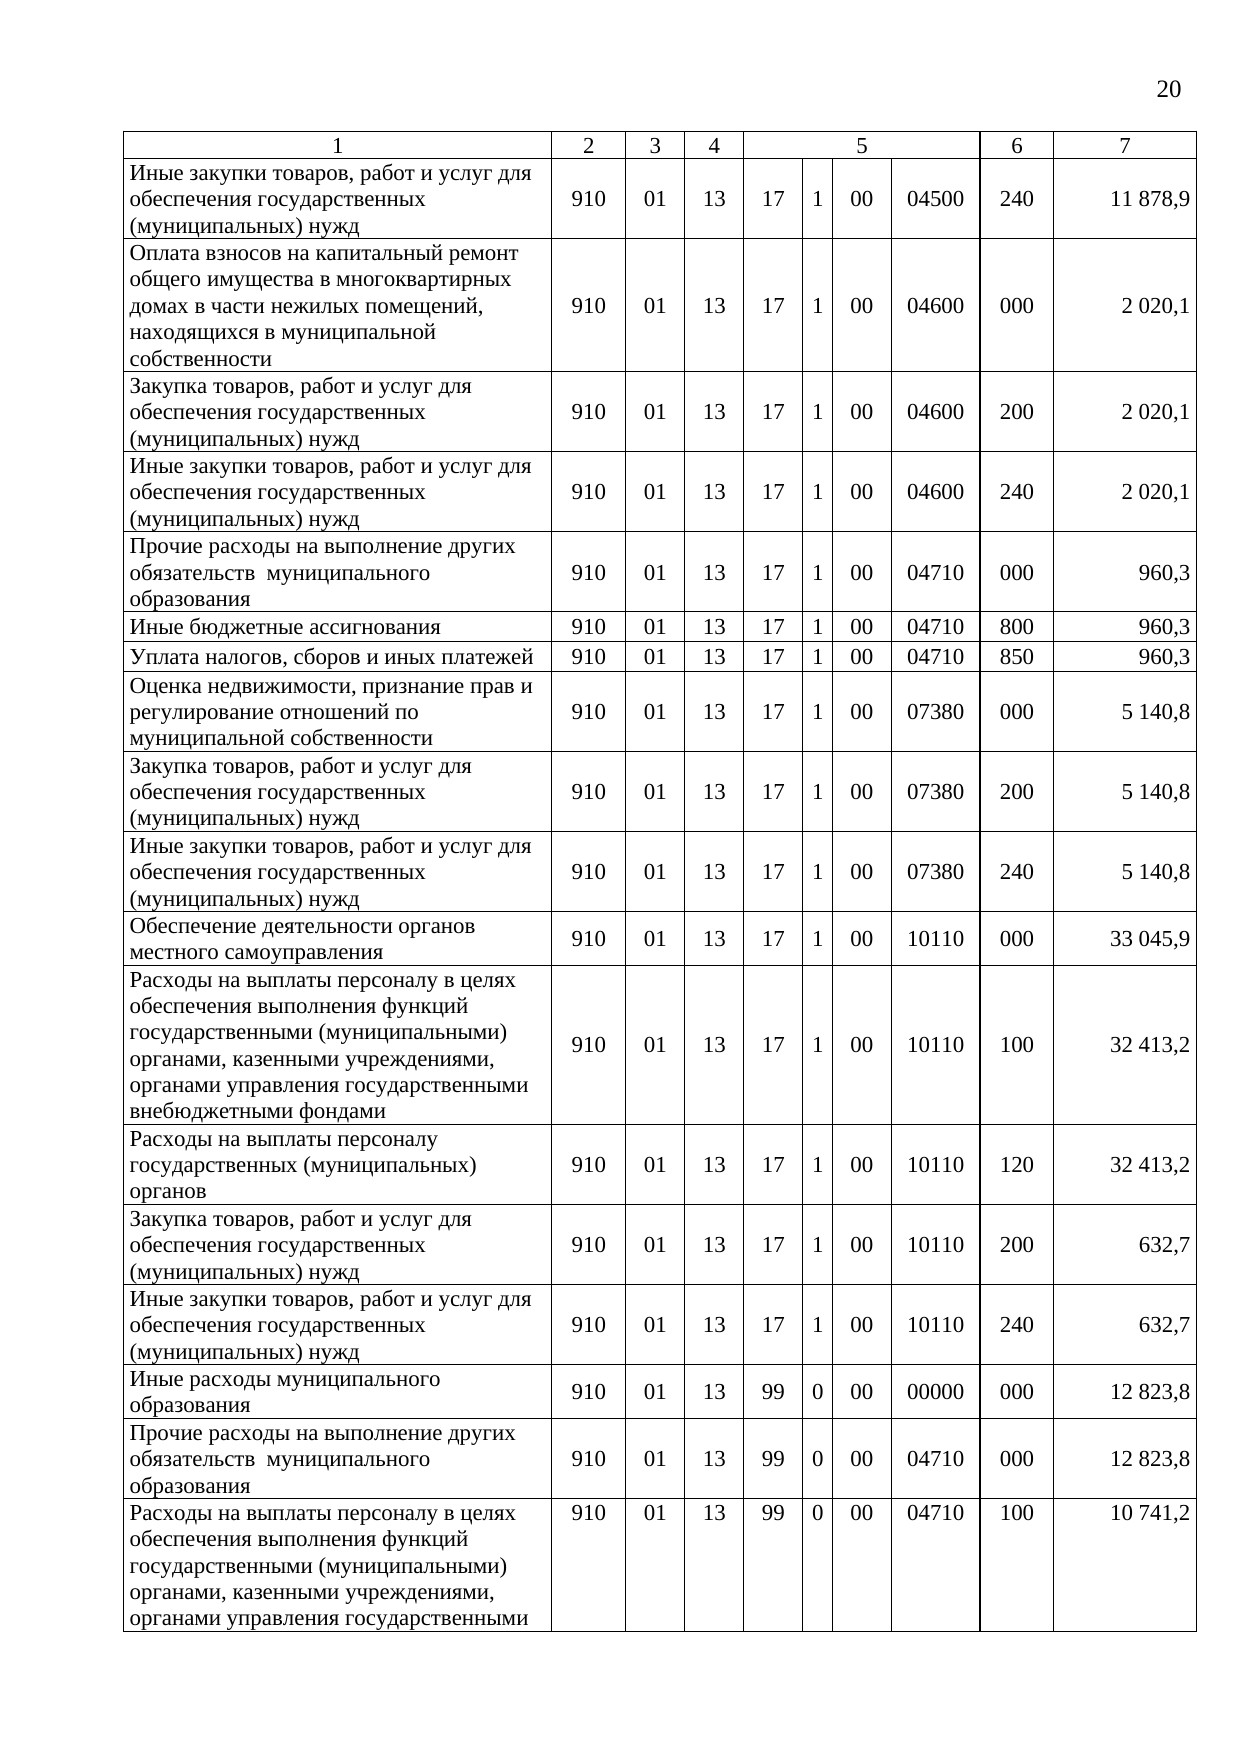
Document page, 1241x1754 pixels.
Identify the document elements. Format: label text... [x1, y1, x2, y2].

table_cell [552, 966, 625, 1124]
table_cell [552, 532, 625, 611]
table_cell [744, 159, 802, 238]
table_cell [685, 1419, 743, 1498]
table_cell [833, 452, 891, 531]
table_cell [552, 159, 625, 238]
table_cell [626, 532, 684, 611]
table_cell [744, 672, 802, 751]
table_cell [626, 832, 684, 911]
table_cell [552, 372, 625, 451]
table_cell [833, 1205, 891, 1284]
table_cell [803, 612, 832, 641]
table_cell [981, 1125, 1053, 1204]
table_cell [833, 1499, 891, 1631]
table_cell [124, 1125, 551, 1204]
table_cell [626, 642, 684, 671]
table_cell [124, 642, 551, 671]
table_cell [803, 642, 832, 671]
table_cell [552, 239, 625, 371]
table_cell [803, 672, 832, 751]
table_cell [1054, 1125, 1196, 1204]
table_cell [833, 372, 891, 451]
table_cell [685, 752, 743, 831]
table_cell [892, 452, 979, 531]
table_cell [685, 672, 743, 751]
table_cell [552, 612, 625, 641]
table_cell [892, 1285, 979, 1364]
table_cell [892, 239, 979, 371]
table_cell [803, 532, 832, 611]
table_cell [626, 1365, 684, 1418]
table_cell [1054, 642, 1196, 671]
table_header 7 [1054, 132, 1196, 158]
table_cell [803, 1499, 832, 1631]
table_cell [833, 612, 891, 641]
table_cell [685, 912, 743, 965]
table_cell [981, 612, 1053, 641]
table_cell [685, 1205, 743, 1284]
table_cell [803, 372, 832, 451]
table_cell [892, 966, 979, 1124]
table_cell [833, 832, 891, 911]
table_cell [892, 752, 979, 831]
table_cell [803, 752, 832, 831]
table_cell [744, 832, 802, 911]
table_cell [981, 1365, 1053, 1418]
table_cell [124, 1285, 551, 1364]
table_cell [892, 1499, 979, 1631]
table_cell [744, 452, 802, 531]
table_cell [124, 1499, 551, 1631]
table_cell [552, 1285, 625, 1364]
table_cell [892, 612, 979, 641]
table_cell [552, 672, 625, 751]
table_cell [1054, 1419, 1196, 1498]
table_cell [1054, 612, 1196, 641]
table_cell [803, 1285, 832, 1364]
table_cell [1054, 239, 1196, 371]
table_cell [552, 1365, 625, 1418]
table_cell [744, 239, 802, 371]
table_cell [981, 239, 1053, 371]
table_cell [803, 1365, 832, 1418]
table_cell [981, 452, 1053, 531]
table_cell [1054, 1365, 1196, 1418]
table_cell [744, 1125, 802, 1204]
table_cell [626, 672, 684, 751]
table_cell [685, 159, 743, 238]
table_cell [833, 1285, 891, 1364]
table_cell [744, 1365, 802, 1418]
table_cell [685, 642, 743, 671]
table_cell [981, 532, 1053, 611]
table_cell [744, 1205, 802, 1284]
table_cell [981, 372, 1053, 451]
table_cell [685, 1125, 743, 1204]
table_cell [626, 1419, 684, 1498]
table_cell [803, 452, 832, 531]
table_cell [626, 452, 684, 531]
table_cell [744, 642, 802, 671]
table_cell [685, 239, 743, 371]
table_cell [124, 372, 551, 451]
table_header 3 [626, 132, 684, 158]
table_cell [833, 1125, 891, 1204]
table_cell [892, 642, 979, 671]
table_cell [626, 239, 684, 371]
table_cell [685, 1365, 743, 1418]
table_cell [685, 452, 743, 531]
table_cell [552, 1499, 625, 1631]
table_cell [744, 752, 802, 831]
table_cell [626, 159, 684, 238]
table_header 5 [744, 132, 979, 158]
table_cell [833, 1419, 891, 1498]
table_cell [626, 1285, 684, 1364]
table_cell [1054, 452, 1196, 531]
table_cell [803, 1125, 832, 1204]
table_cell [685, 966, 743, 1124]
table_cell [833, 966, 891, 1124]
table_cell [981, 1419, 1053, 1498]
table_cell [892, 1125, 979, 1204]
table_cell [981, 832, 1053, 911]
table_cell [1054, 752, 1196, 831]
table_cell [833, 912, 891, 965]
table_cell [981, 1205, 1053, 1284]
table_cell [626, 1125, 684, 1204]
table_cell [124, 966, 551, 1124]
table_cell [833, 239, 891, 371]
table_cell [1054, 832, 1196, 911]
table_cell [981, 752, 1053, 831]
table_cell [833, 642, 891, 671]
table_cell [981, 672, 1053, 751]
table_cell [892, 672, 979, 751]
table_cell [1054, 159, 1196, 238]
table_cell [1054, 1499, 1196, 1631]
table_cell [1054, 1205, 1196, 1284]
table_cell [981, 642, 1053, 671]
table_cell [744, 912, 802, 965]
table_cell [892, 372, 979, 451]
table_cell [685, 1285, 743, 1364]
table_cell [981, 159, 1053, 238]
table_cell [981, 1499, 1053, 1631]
table_header 6 [981, 132, 1053, 158]
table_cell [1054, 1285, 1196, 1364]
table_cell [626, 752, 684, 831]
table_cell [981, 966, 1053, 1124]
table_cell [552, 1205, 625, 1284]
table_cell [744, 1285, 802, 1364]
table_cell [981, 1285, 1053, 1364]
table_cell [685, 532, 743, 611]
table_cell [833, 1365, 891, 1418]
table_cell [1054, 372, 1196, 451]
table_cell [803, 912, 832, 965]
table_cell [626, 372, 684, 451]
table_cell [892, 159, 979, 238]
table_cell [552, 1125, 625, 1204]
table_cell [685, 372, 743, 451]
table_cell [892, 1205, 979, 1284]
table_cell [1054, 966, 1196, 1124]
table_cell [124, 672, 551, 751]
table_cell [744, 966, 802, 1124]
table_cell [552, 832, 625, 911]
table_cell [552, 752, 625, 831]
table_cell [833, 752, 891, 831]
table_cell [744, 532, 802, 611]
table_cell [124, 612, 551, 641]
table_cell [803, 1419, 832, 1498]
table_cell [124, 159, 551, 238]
table_header 4 [685, 132, 743, 158]
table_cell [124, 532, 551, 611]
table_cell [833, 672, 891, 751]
table_header 1 [124, 132, 551, 158]
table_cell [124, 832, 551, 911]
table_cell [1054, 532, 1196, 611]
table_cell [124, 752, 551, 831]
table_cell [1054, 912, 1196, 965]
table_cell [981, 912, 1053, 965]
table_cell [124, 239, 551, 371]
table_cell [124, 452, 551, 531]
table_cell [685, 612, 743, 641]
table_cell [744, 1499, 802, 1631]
table_header 2 [552, 132, 625, 158]
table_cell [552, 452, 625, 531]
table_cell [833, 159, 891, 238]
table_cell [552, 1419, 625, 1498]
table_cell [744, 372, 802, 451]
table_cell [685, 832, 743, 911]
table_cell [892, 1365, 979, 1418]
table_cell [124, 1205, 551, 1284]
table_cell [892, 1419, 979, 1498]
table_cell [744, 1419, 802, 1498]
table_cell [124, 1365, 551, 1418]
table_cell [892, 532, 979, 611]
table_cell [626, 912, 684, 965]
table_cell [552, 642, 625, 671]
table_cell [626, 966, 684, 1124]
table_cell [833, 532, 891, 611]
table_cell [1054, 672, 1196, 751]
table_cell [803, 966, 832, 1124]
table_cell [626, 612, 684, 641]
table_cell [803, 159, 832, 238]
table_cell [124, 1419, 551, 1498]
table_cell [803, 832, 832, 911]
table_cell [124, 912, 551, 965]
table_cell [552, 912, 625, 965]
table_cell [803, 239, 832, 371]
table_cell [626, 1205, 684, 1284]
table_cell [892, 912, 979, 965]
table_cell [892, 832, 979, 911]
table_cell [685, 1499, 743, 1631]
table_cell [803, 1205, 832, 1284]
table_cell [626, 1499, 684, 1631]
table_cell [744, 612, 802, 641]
